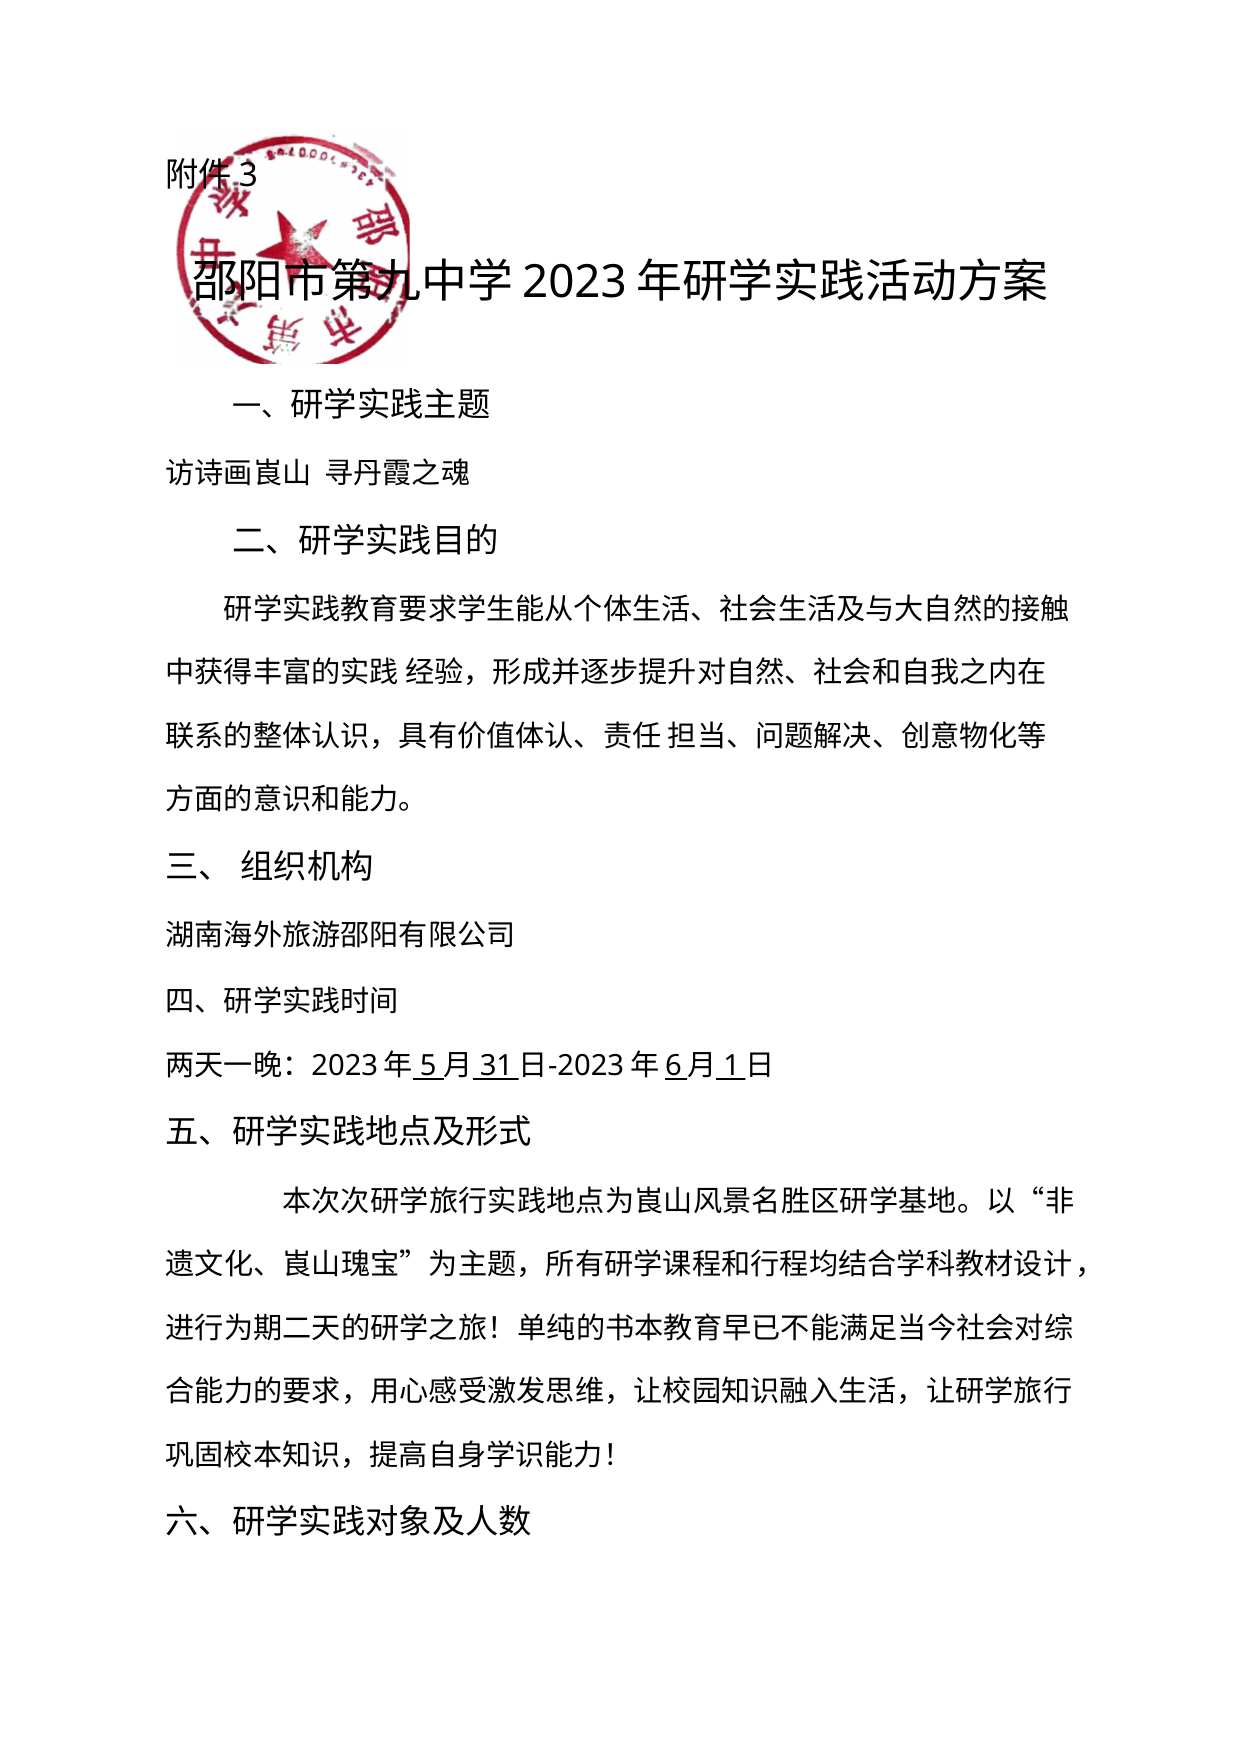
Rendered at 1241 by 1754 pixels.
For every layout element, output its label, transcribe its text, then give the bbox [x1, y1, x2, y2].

text 本次次研学旅行实践地点为崀山风景名胜区研学基地。以“非遗文化、崀山瑰宝”为主题，所有研学课程和行程均结合学科教材设计，进行为期二天的研学之旅！单纯的书本教育早已不能满足当今社会对综合能力的要求，用心感受激发思维，让校园知识融入生活，让研学旅行巩固校本知识，提高自身学识能力！ [165, 1177, 1075, 1473]
text 附件3 [165, 148, 1075, 196]
picture [176, 129, 410, 148]
text 五、研学实践地点及形式 [165, 1105, 1075, 1153]
list 研学实践主题 [165, 378, 1075, 426]
picture [176, 196, 410, 244]
picture [176, 311, 410, 364]
text 两天一晚：2023年 5 月 31日-2023年6月 1日 [165, 1041, 1075, 1084]
text 四、研学实践时间 [165, 978, 1075, 1020]
list 研学实践目的 [165, 513, 1075, 562]
list 组织机构 [165, 839, 1075, 888]
text 研学实践教育要求学生能从个体生活、社会生活及与大自然的接触中获得丰富的实践 经验，形成并逐步提升对自然、社会和自我之内在联系的整体认识，具有价值体认、责任 担当、问题解决、创意物化等方面的意识和能力。 [165, 586, 1075, 818]
text 湖南海外旅游邵阳有限公司 [165, 912, 1075, 954]
text 邵阳市第九中学2023年研学实践活动方案 [165, 244, 1075, 311]
text 访诗画崀山 寻丹霞之魂 [165, 450, 1075, 492]
text 六、研学实践对象及人数 [165, 1494, 1075, 1543]
